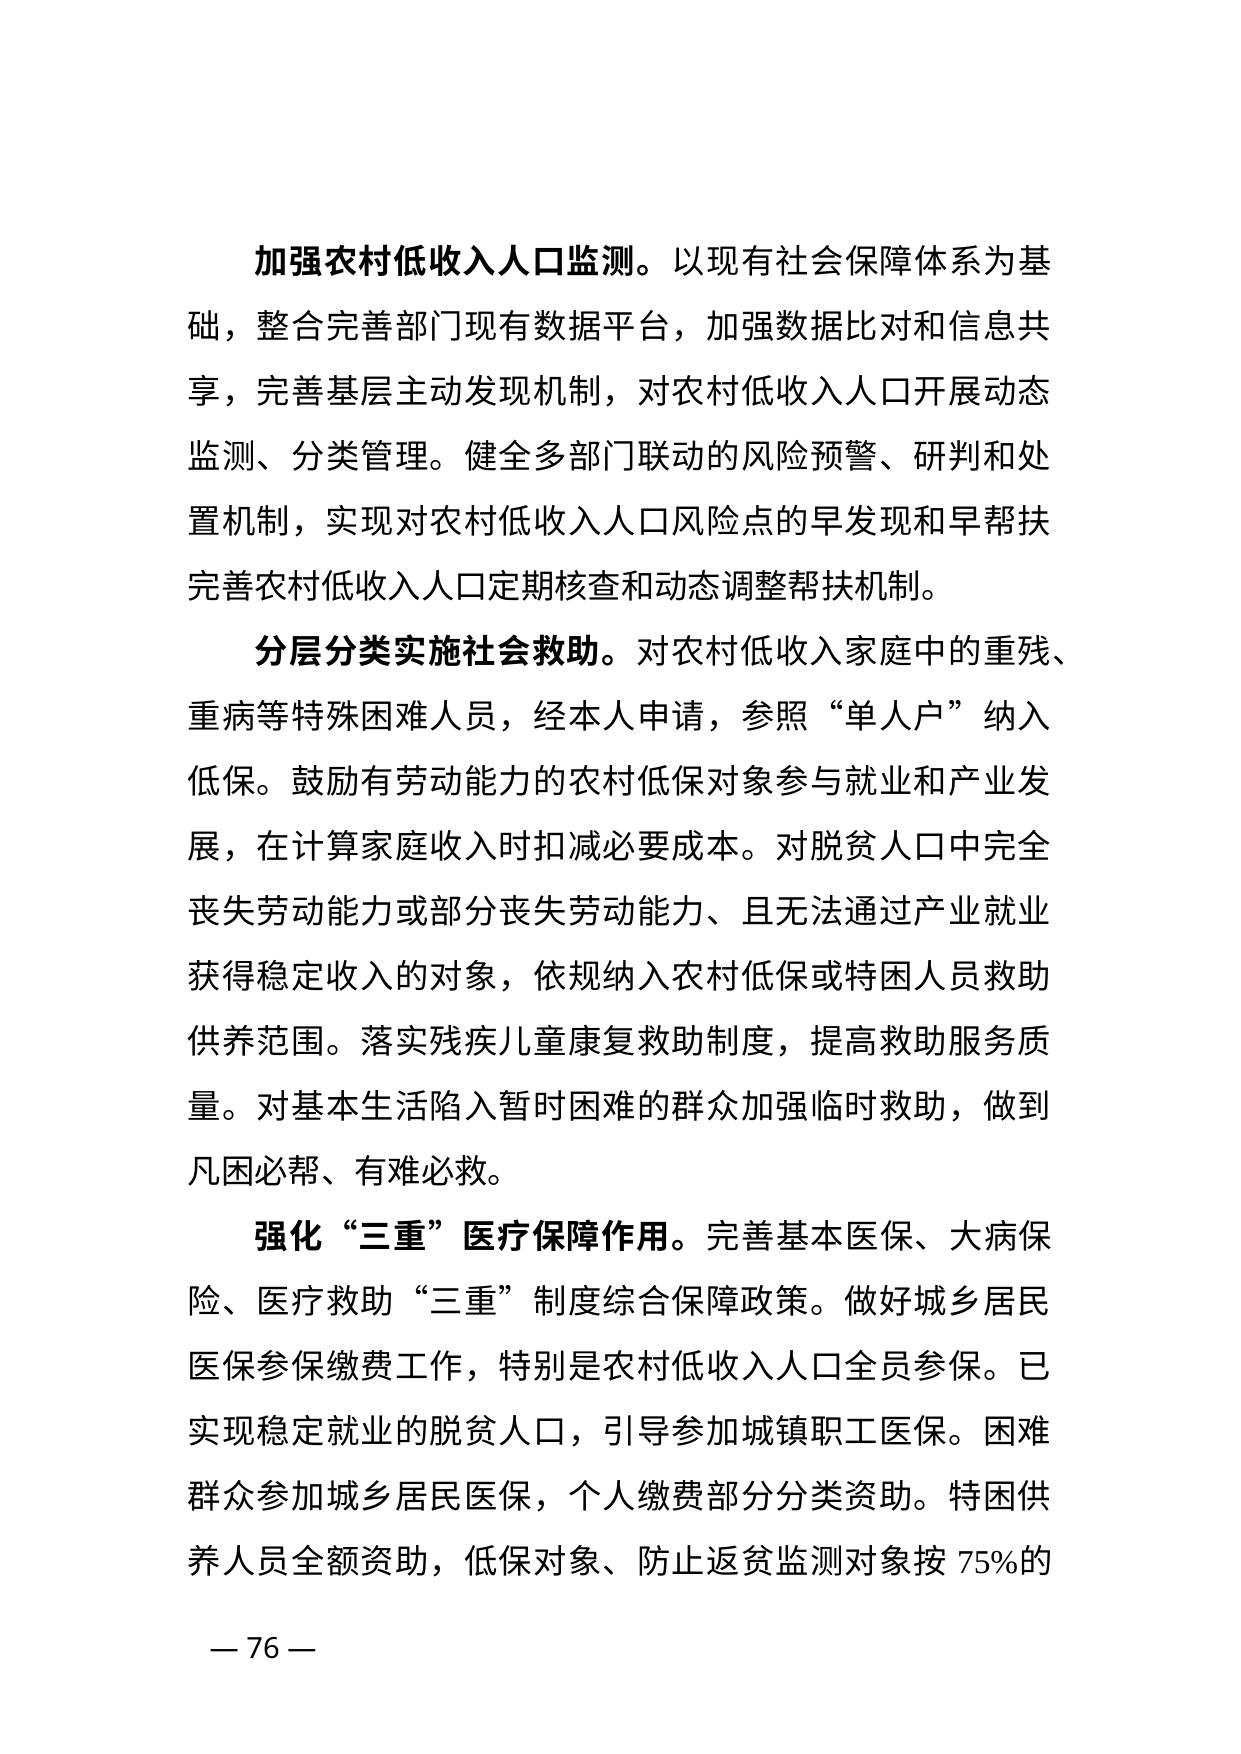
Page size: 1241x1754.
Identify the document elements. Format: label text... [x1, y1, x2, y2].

text 加强农村低收入人口监测。以现有社会保障体系为基础，整合完善部门现有数据平台，加强数据比对和信息共享，完善基层主动发现机制，对农村低收入人口开展动态监测、分类管理。健全多部门联动的风险预警、研判和处置机制，实现对农村低收入人口风险点的早发现和早帮扶。完善农村低收入人口定期核查和动态调整帮扶机制。 [187, 227, 1053, 617]
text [187, 1202, 1053, 1592]
text 分层分类实施社会救助。对农村低收入家庭中的重残、重病等特殊困难人员，经本人申请，参照“单人户”纳入低保。鼓励有劳动能力的农村低保对象参与就业和产业发展，在计算家庭收入时扣减必要成本。对脱贫人口中完全丧失劳动能力或部分丧失劳动能力、且无法通过产业就业获得稳定收入的对象，依规纳入农村低保或特困人员救助供养范围。落实残疾儿童康复救助制度，提高救助服务质量。对基本生活陷入暂时困难的群众加强临时救助，做到凡困必帮、有难必救。 [187, 617, 1053, 1202]
